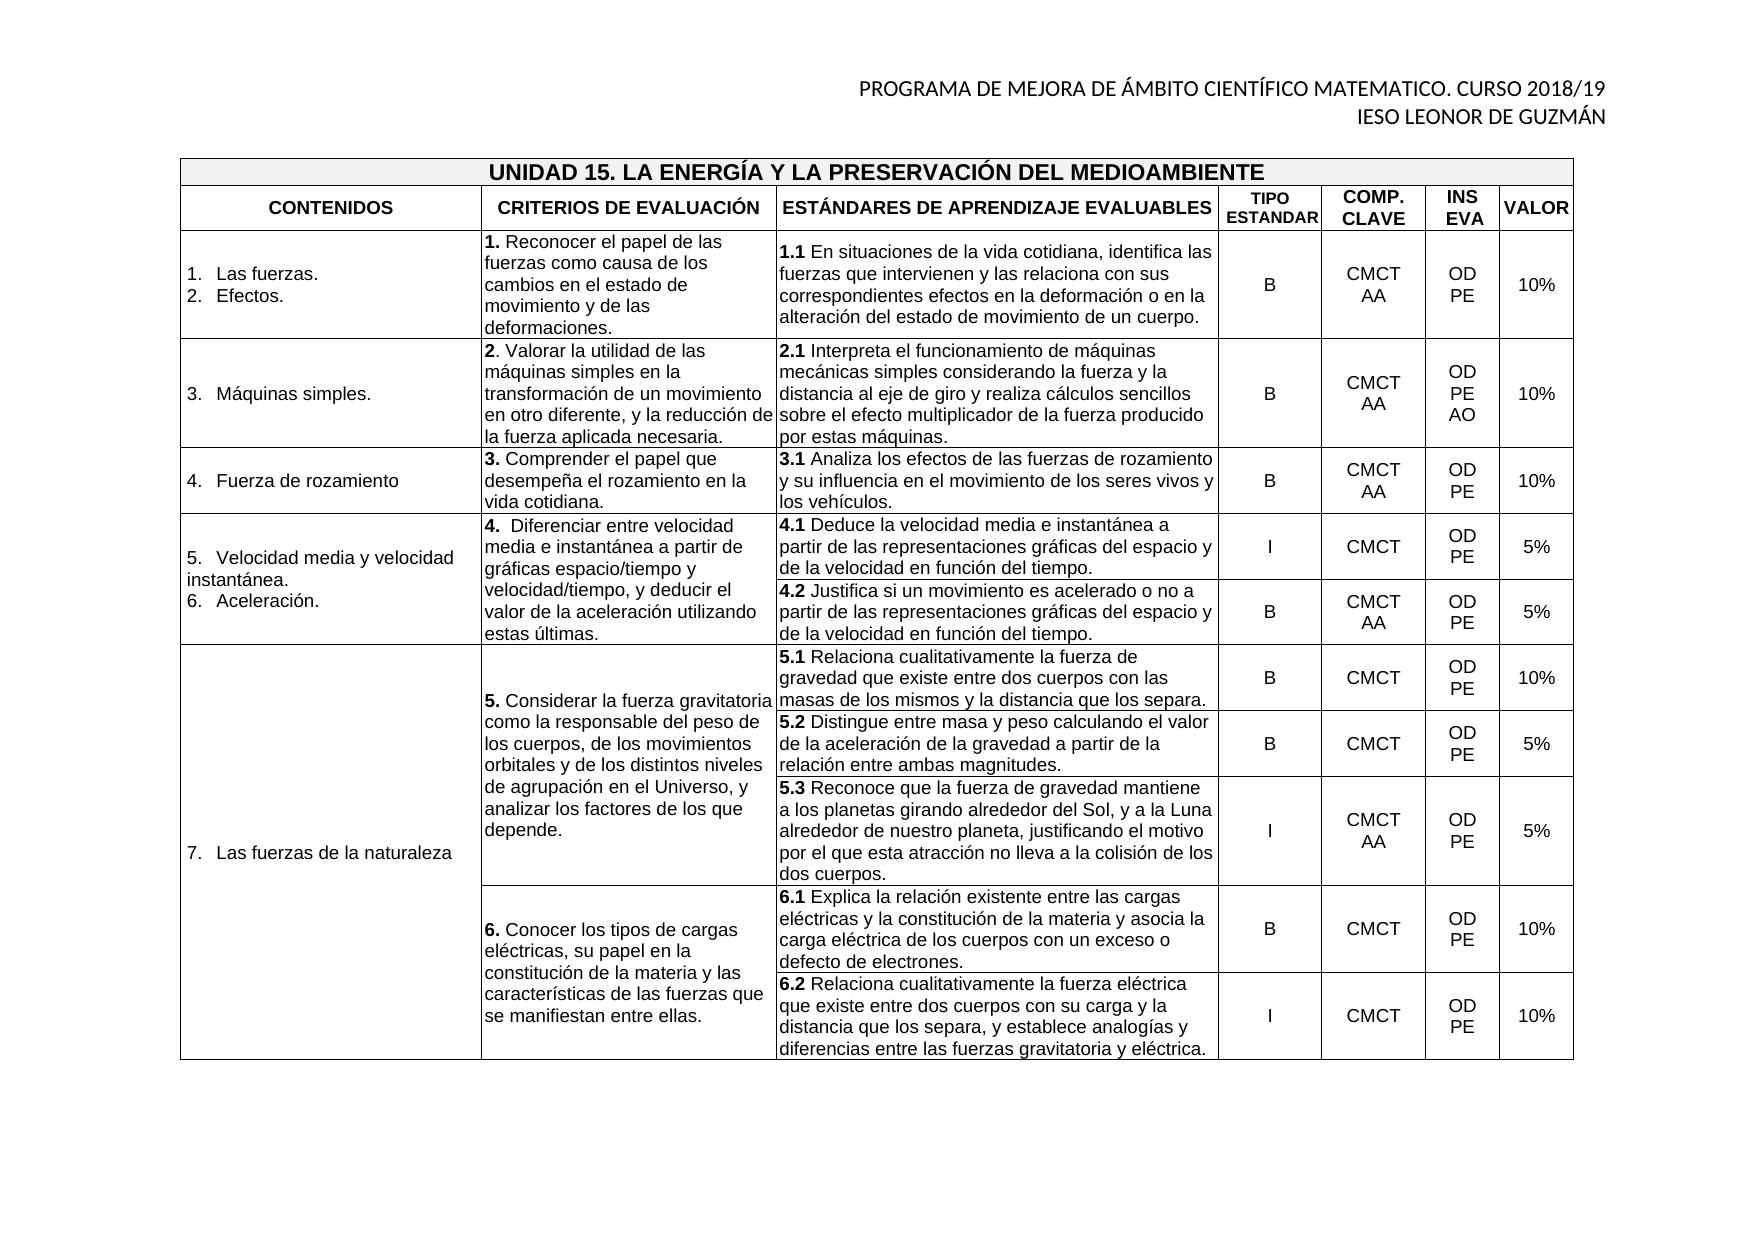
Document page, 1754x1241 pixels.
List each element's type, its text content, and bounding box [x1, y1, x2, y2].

table_cell INS EVA [1426, 186, 1499, 229]
table_cell B [1219, 231, 1321, 338]
table_cell 6. Conocer los tipos de cargas eléctricas, su papel en la constitución de la materia y las características de las fuerzas que se manifiestan entre ellas. [482, 886, 776, 1059]
table_cell Las fuerzas. Efectos. [181, 231, 481, 338]
table_cell OD PE [1426, 777, 1499, 885]
table_cell OD PE [1426, 886, 1499, 972]
table_cell OD PE [1426, 973, 1499, 1059]
table_cell B [1219, 339, 1321, 447]
table_cell Velocidad media y velocidad instantánea. Aceleración. [181, 514, 481, 644]
table_cell TIPO ESTANDAR [1219, 186, 1321, 229]
table_cell B [1219, 886, 1321, 972]
table_cell OD PE [1426, 645, 1499, 710]
table_cell 5% [1500, 580, 1573, 644]
table_cell 4.2 Justifica si un movimiento es acelerado o no a partir de las representaciones gráficas del espacio y de la velocidad en función del tiempo. [777, 580, 1218, 644]
table_cell COMP. CLAVE [1322, 186, 1425, 229]
table_cell 2.1 Interpreta el funcionamiento de máquinas mecánicas simples considerando la fuerza y la distancia al eje de giro y realiza cálculos sencillos sobre el efecto multiplicador de la fuerza producido por estas máquinas. [777, 339, 1218, 447]
table_cell 6.2 Relaciona cualitativamente la fuerza eléctrica que existe entre dos cuerpos con su carga y la distancia que los separa, y establece analogías y diferencias entre las fuerzas gravitatoria y eléctrica. [777, 973, 1218, 1059]
table_cell Fuerza de rozamiento [181, 448, 481, 513]
table_cell 10% [1500, 645, 1573, 710]
table_cell ESTÁNDARES DE APRENDIZAJE EVALUABLES [777, 186, 1218, 229]
table_cell 4. Diferenciar entre velocidad media e instantánea a partir de gráficas espacio/tiempo y velocidad/tiempo, y deducir el valor de la aceleración utilizando estas últimas. [482, 514, 776, 644]
table_cell I [1219, 777, 1321, 885]
table_cell 5. Considerar la fuerza gravitatoria como la responsable del peso de los cuerpos, de los movimientos orbitales y de los distintos niveles de agrupación en el Universo, y analizar los factores de los que depende. [482, 645, 776, 885]
table_cell 5% [1500, 711, 1573, 776]
table_cell CMCT AA [1322, 339, 1425, 447]
table_cell I [1219, 973, 1321, 1059]
table_cell VALOR [1500, 186, 1573, 229]
table_cell 6.1 Explica la relación existente entre las cargas eléctricas y la constitución de la materia y asocia la carga eléctrica de los cuerpos con un exceso o defecto de electrones. [777, 886, 1218, 972]
table_cell 1. Reconocer el papel de las fuerzas como causa de los cambios en el estado de movimiento y de las deformaciones. [482, 231, 776, 338]
table_cell CRITERIOS DE EVALUACIÓN [482, 186, 776, 229]
table_cell 10% [1500, 231, 1573, 338]
table_cell CMCT [1322, 973, 1425, 1059]
table_cell CMCT [1322, 514, 1425, 579]
table_cell 10% [1500, 339, 1573, 447]
table_cell CMCT [1322, 886, 1425, 972]
table_header UNIDAD 15. LA ENERGÍA Y LA PRESERVACIÓN DEL MEDIOAMBIENTE [181, 159, 1573, 185]
table_cell 5.3 Reconoce que la fuerza de gravedad mantiene a los planetas girando alrededor del Sol, y a la Luna alrededor de nuestro planeta, justificando el motivo por el que esta atracción no lleva a la colisión de los dos cuerpos. [777, 777, 1218, 885]
table_cell CMCT AA [1322, 777, 1425, 885]
table_cell OD PE [1426, 711, 1499, 776]
table_cell 3.1 Analiza los efectos de las fuerzas de rozamiento y su influencia en el movimiento de los seres vivos y los vehículos. [777, 448, 1218, 513]
table_cell 3. Comprender el papel que desempeña el rozamiento en la vida cotidiana. [482, 448, 776, 513]
table_cell OD PE [1426, 231, 1499, 338]
table_cell B [1219, 580, 1321, 644]
table_cell OD PE [1426, 580, 1499, 644]
table_cell 10% [1500, 886, 1573, 972]
table_cell 5.2 Distingue entre masa y peso calculando el valor de la aceleración de la gravedad a partir de la relación entre ambas magnitudes. [777, 711, 1218, 776]
table_cell B [1219, 711, 1321, 776]
table_cell 5% [1500, 514, 1573, 579]
table_cell OD PE AO [1426, 339, 1499, 447]
table_cell 5% [1500, 777, 1573, 885]
table_cell OD PE [1426, 448, 1499, 513]
table_cell CMCT AA [1322, 231, 1425, 338]
table_cell 5.1 Relaciona cualitativamente la fuerza de gravedad que existe entre dos cuerpos con las masas de los mismos y la distancia que los separa. [777, 645, 1218, 710]
table_cell CMCT [1322, 645, 1425, 710]
table_cell 4.1 Deduce la velocidad media e instantánea a partir de las representaciones gráficas del espacio y de la velocidad en función del tiempo. [777, 514, 1218, 579]
table_cell 2. Valorar la utilidad de las máquinas simples en la transformación de un movimiento en otro diferente, y la reducción de la fuerza aplicada necesaria. [482, 339, 776, 447]
table_cell 10% [1500, 448, 1573, 513]
table_cell Las fuerzas de la naturaleza [181, 645, 481, 1059]
table_cell CMCT AA [1322, 580, 1425, 644]
table_cell CMCT AA [1322, 448, 1425, 513]
table_cell 1.1 En situaciones de la vida cotidiana, identifica las fuerzas que intervienen y las relaciona con sus correspondientes efectos en la deformación o en la alteración del estado de movimiento de un cuerpo. [777, 231, 1218, 338]
table_cell OD PE [1426, 514, 1499, 579]
table_cell CMCT [1322, 711, 1425, 776]
table_cell B [1219, 448, 1321, 513]
table_cell CONTENIDOS [181, 186, 481, 229]
table_cell 10% [1500, 973, 1573, 1059]
table_cell B [1219, 645, 1321, 710]
table_cell I [1219, 514, 1321, 579]
table_cell Máquinas simples. [181, 339, 481, 447]
